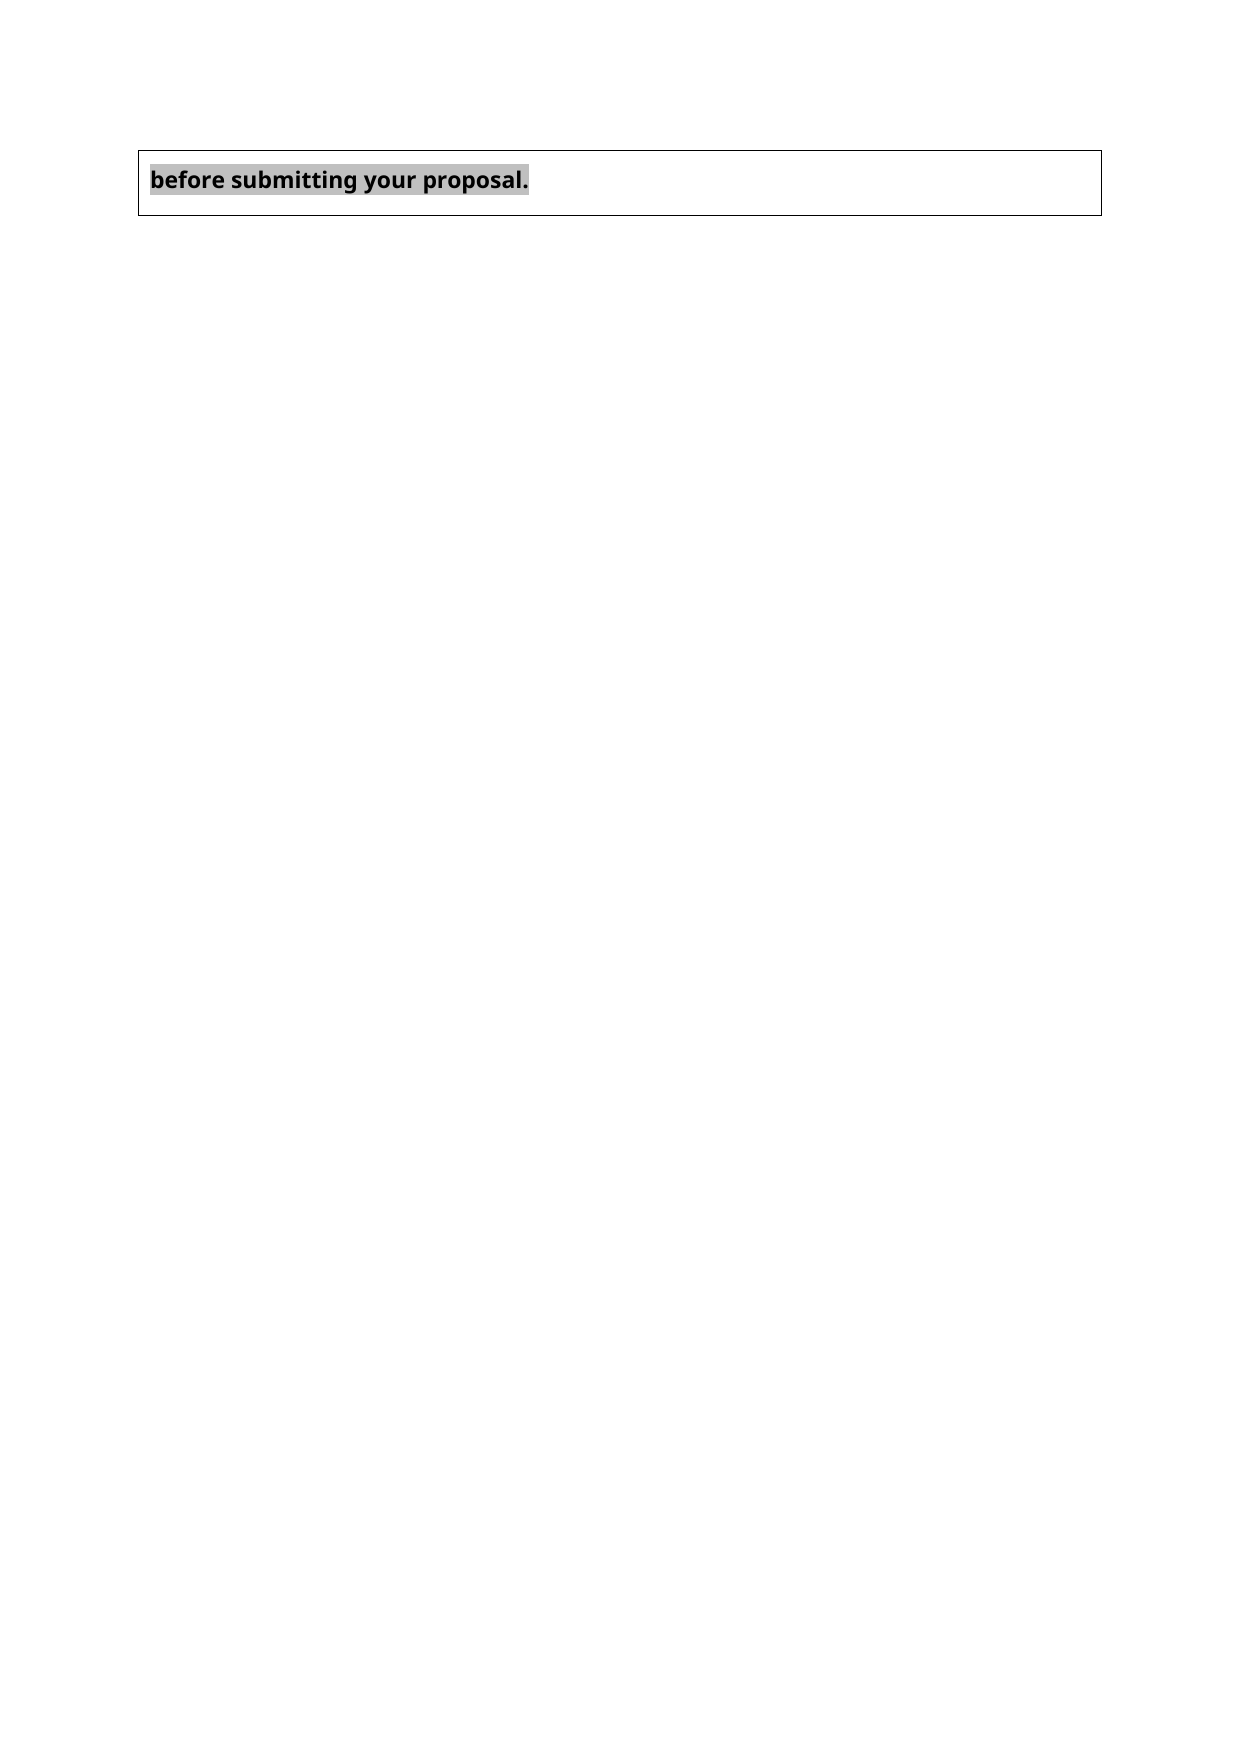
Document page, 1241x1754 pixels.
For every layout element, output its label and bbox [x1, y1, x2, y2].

table_header [139, 151, 1101, 215]
